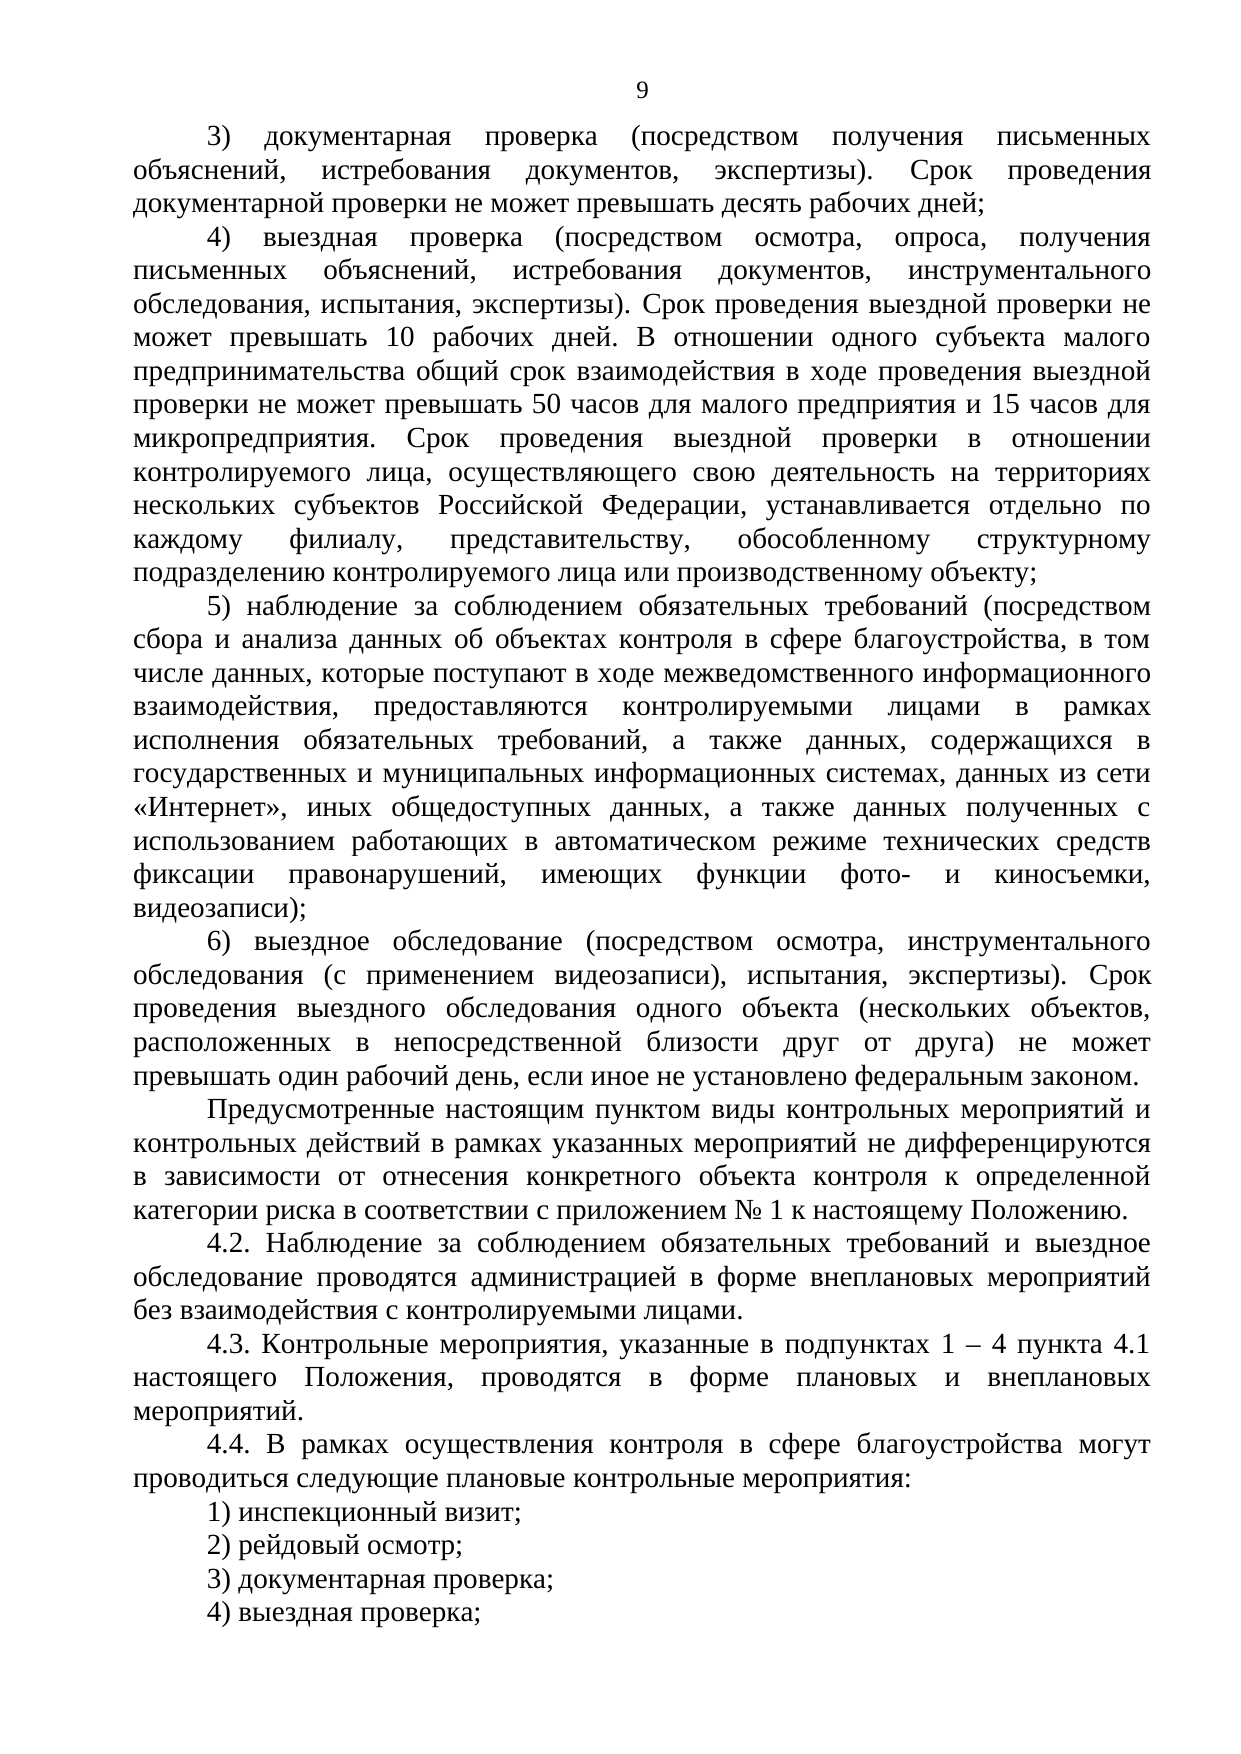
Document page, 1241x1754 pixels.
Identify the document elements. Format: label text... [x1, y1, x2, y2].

text 4) выездная проверка (посредством осмотра, опроса, получения письменных объяснений, истребования документов, инструментального обследования, испытания, экспертизы). Срок проведения выездной проверки не может превышать 10 рабочих дней. В отношении одного субъекта малого предпринимательства общий срок взаимодействия в ходе проведения выездной проверки не может превышать 50 часов для малого предприятия и 15 часов для микропредприятия. Срок проведения выездной проверки в отношении контролируемого лица, осуществляющего свою деятельность на территориях нескольких субъектов Российской Федерации, устанавливается отдельно по каждому филиалу, представительству, обособленному структурному подразделению контролируемого лица или производственному объекту; [133, 219, 1152, 588]
text 4) выездная проверка; [133, 1594, 1152, 1628]
text 2) рейдовый осмотр; [133, 1527, 1152, 1561]
text Предусмотренные настоящим пунктом виды контрольных мероприятий и контрольных действий в рамках указанных мероприятий не дифференцируются в зависимости от отнесения конкретного объекта контроля к определенной категории риска в соответствии с приложением № 1 к настоящему Положению. [133, 1091, 1152, 1225]
text 5) наблюдение за соблюдением обязательных требований (посредством сбора и анализа данных об объектах контроля в сфере благоустройства, в том числе данных, которые поступают в ходе межведомственного информационного взаимодействия, предоставляются контролируемыми лицами в рамках исполнения обязательных требований, а также данных, содержащихся в государственных и муниципальных информационных системах, данных из сети «Интернет», иных общедоступных данных, а также данных полученных с использованием работающих в автоматическом режиме технических средств фиксации правонарушений, имеющих функции фото- и киносъемки, видеозаписи); [133, 588, 1152, 722]
text 6) выездное обследование (посредством осмотра, инструментального обследования (с применением видеозаписи), испытания, экспертизы). Срок проведения выездного обследования одного объекта (нескольких объектов, расположенных в непосредственной близости друг от друга) не может превышать один рабочий день, если иное не установлено федеральным законом. [133, 923, 1152, 1091]
text 1) инспекционный визит; [133, 1494, 1152, 1527]
text 4.3. Контрольные мероприятия, указанные в подпунктах 1 – 4 пункта 4.1 настоящего Положения, проводятся в форме плановых и внеплановых мероприятий. [133, 1326, 1152, 1427]
text 4.2. Наблюдение за соблюдением обязательных требований и выездное обследование проводятся администрацией в форме внеплановых мероприятий без взаимодействия с контролируемыми лицами. [133, 1225, 1152, 1326]
text 3) документарная проверка; [133, 1561, 1152, 1594]
text 3) документарная проверка (посредством получения письменных объяснений, истребования документов, экспертизы). Срок проведения документарной проверки не может превышать десять рабочих дней; [133, 118, 1152, 219]
text 4.4. В рамках осуществления контроля в сфере благоустройства могут проводиться следующие плановые контрольные мероприятия: [133, 1427, 1152, 1494]
